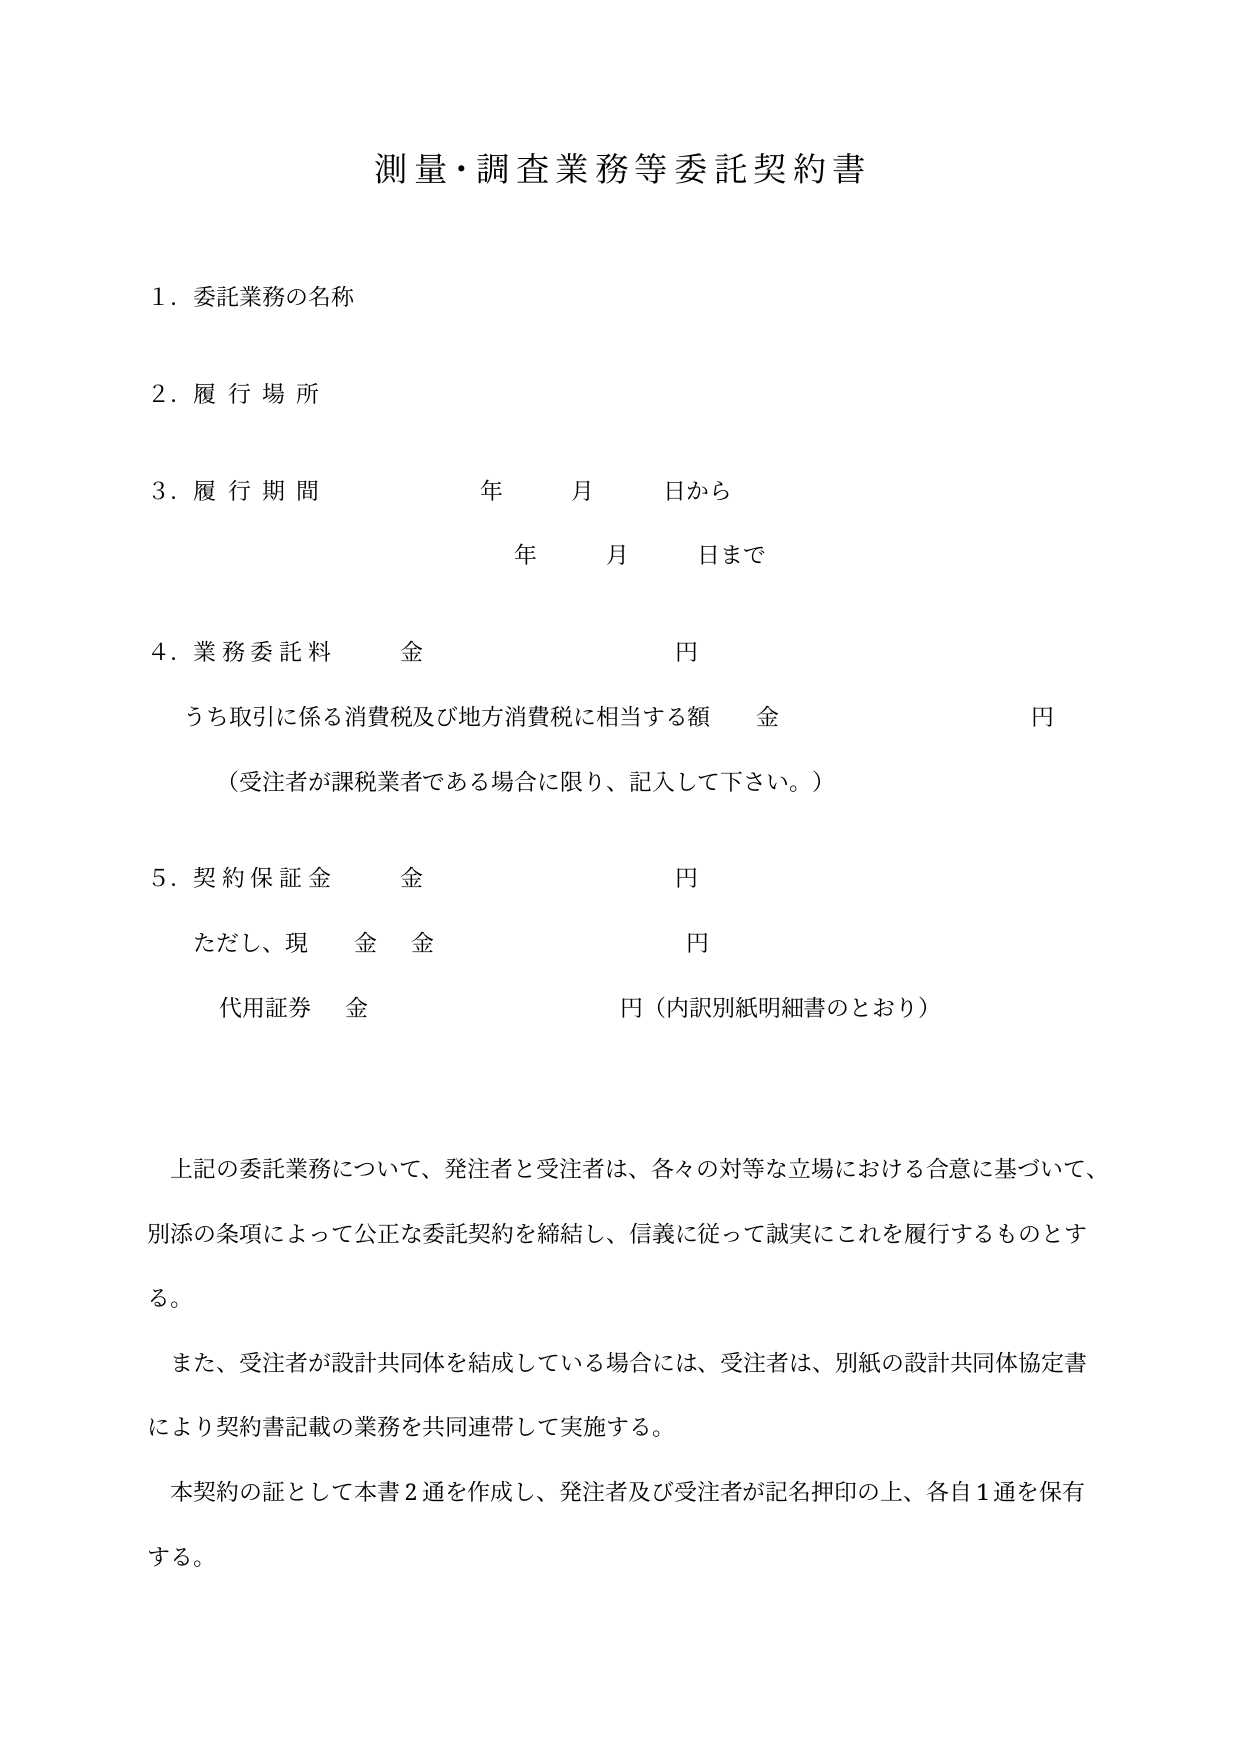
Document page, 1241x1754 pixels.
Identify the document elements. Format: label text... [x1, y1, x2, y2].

text 測量･調査業務等委託契約書 [148, 134, 1092, 199]
text また、受注者が設計共同体を結成している場合には、受注者は、別紙の設計共同体協定書により契約書記載の業務を共同連帯して実施する。 [148, 1329, 1092, 1458]
text ３．履行期間 年 月 日から [148, 457, 1092, 522]
text 本契約の証として本書2通を作成し、発注者及び受注者が記名押印の上、各自1通を保有する。 [148, 1458, 1092, 1587]
text 年 月 日まで [148, 522, 1092, 586]
text ２．履行場所 [148, 360, 1092, 425]
text 代用証券 金 円（内訳別紙明細書のとおり） [148, 974, 1092, 1038]
text ただし、現 金 金 円 [148, 909, 1092, 974]
text ４．業務委託料 金 円 [148, 619, 1092, 683]
text うち取引に係る消費税及び地方消費税に相当する額 金 円 [148, 683, 1092, 748]
text １．委託業務の名称 [148, 263, 1092, 328]
text ５．契約保証金 金 円 [148, 845, 1092, 909]
text （受注者が課税業者である場合に限り、記入して下さい。） [148, 748, 1092, 812]
text 上記の委託業務について、発注者と受注者は、各々の対等な立場における合意に基づいて、別添の条項によって公正な委託契約を締結し、信義に従って誠実にこれを履行するものとする。 [148, 1135, 1092, 1329]
